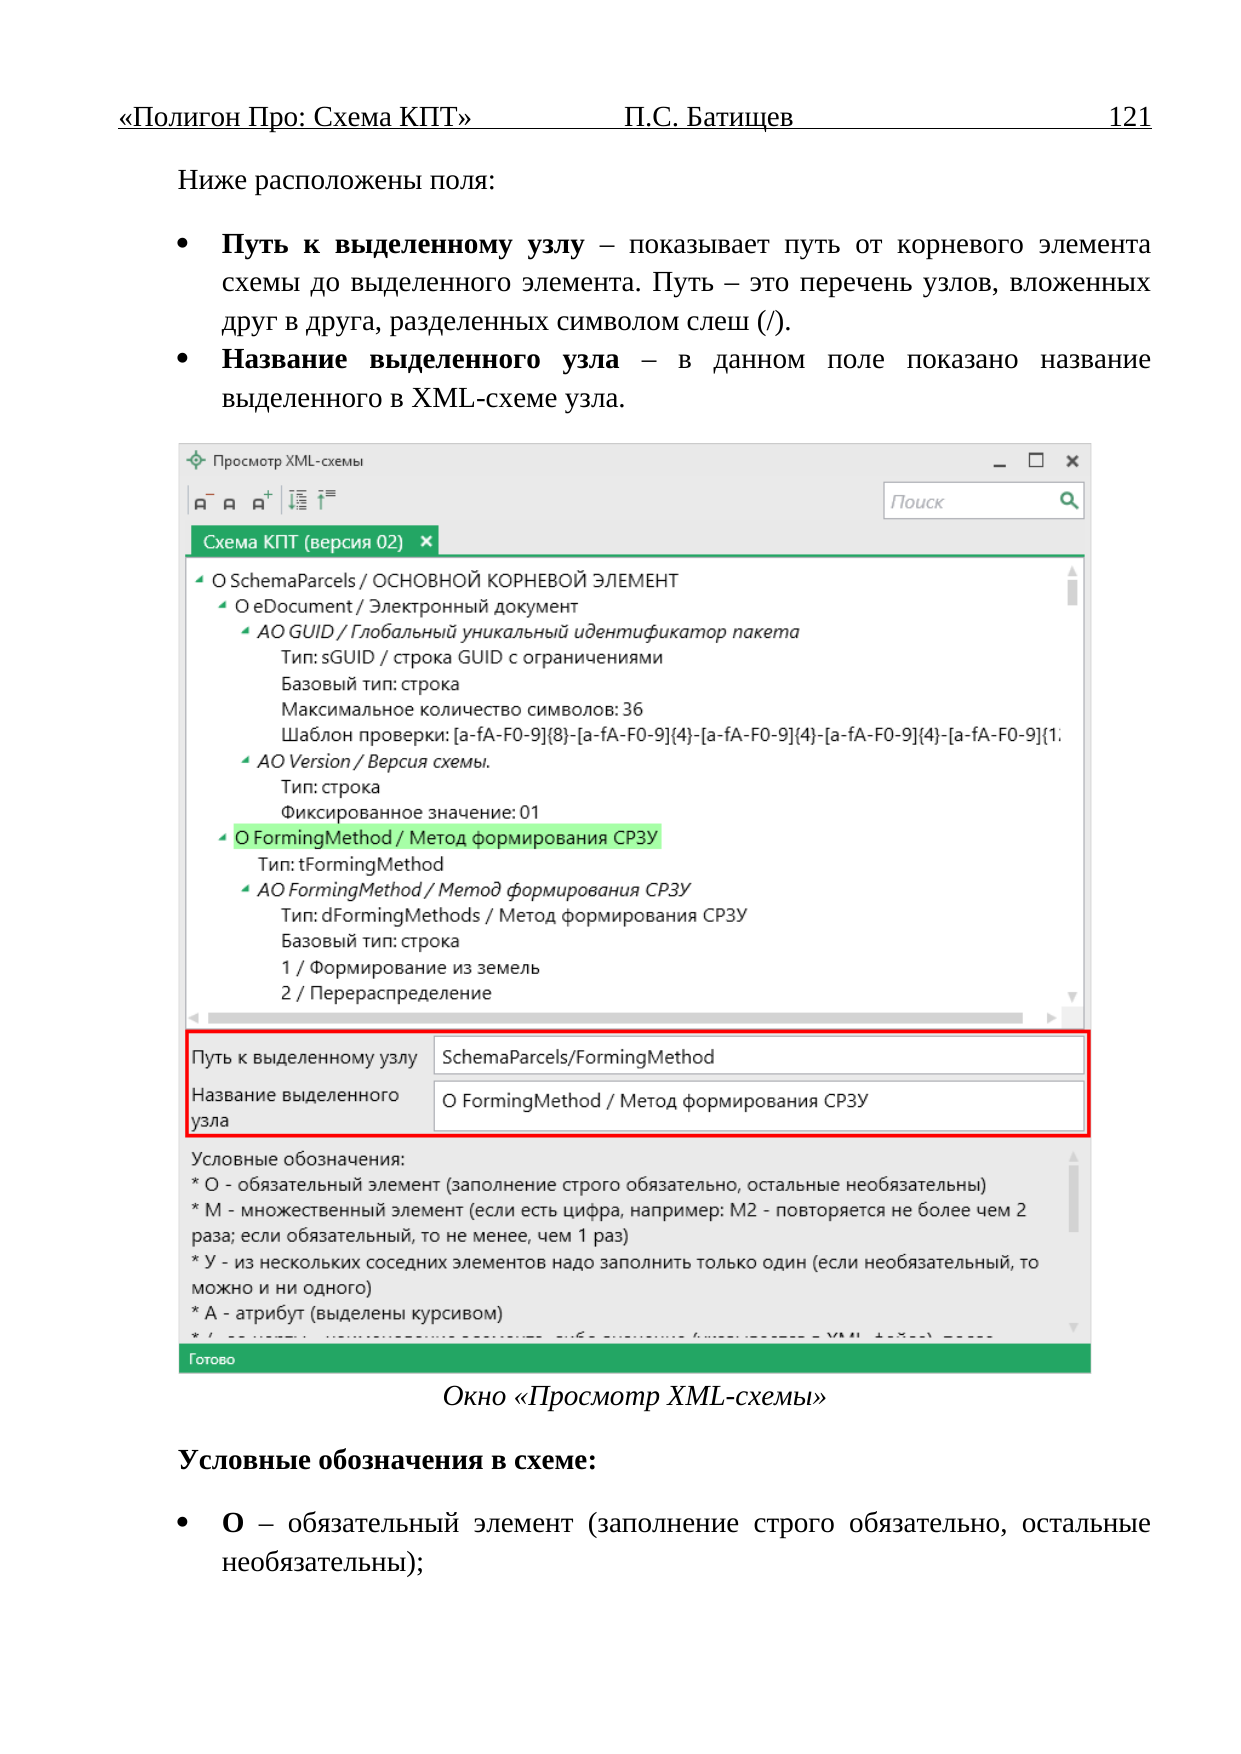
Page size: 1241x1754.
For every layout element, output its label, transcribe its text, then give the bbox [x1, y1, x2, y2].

list Путь к выделенному узлу – показывает путь от корневого элемента схемы до выделенного элемента. Путь – это перечень узлов, вложенных друг в друга, разделенных символом слеш (/). [177, 226, 1152, 337]
text Ниже расположены поля: [118, 162, 1152, 196]
list Название выделенного узла – в данном поле показано название выделенного в XML-схеме узла. [177, 342, 1152, 414]
picture [178, 443, 1092, 1374]
text Условные обозначения в схеме: [118, 1442, 1152, 1476]
list О – обязательный элемент (заполнение строго обязательно, остальные необязательны); [177, 1506, 1152, 1578]
